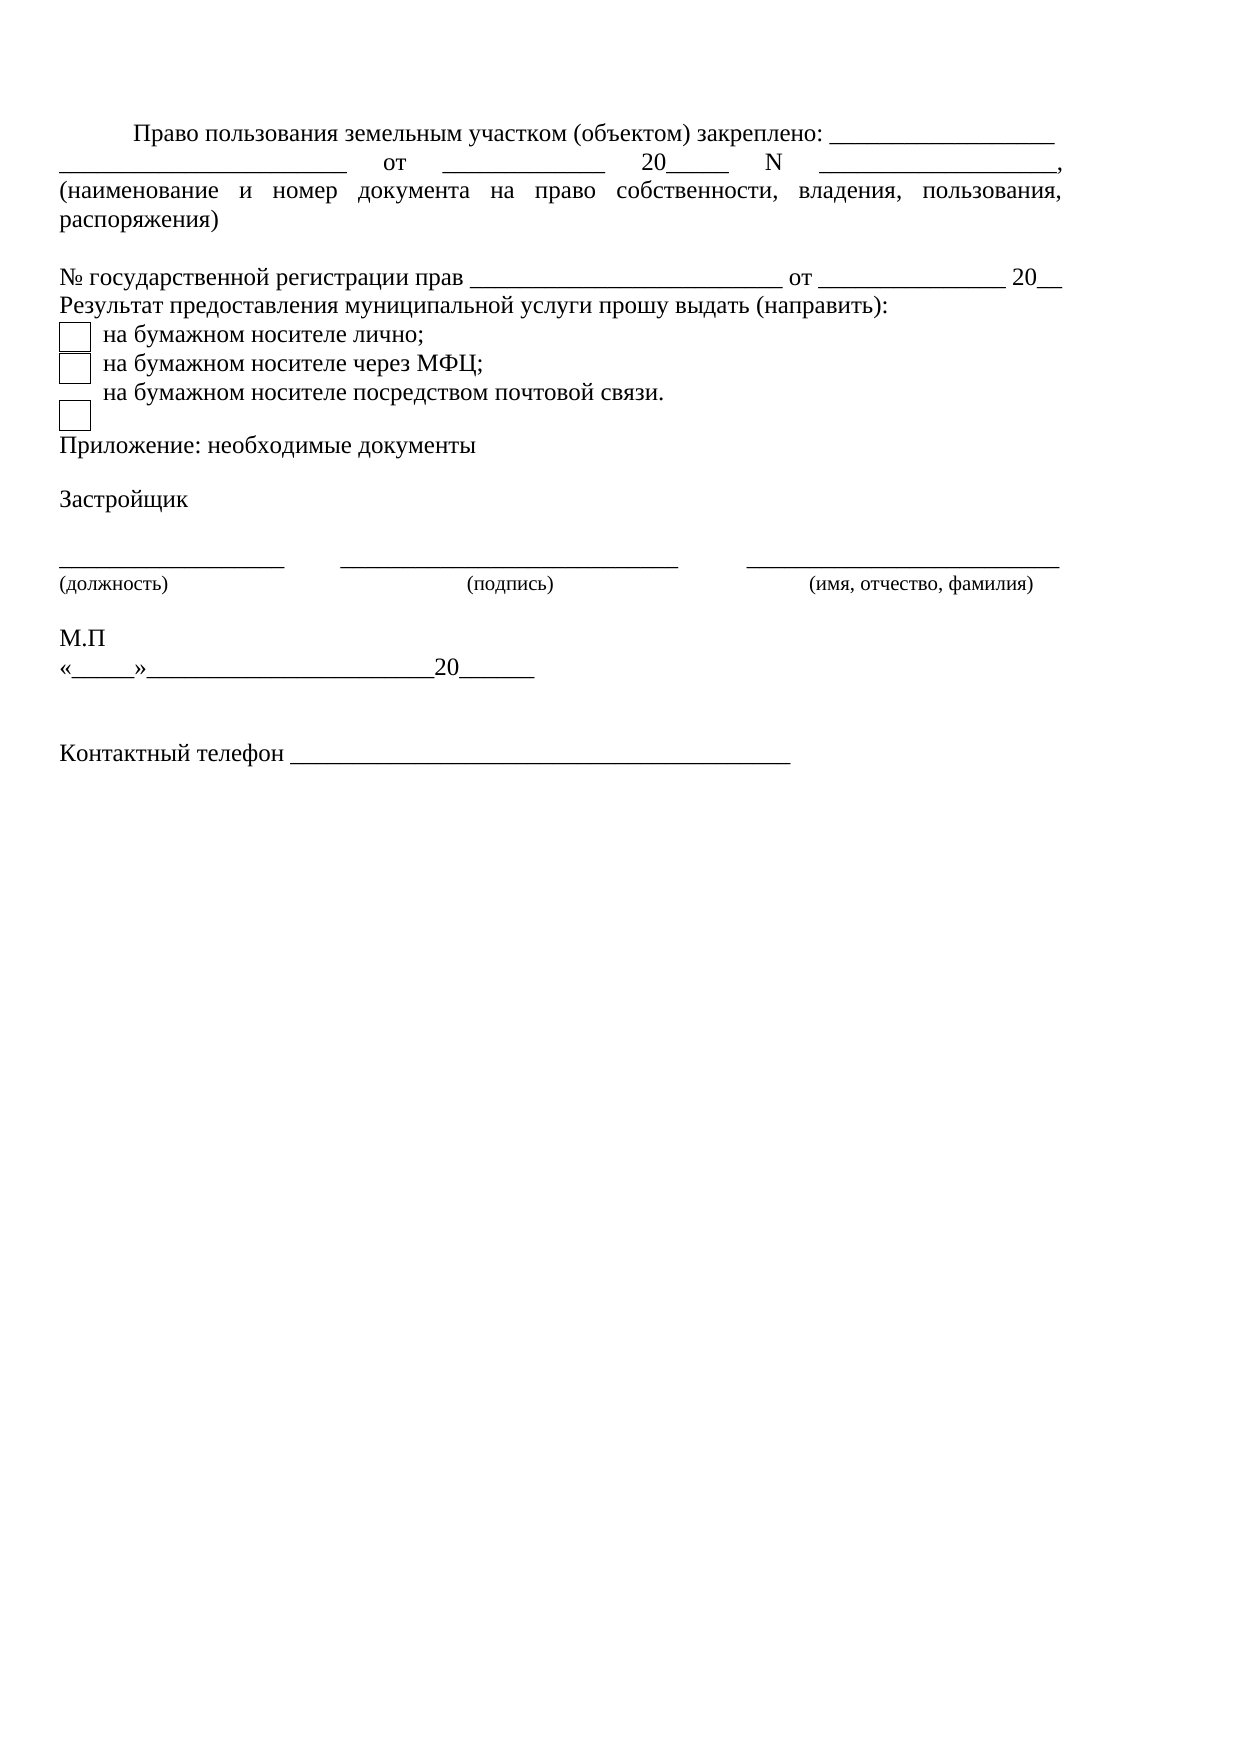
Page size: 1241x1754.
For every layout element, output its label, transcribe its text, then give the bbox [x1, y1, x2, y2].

table_cell Приложение: необходимые документы [48, 431, 1074, 484]
table_cell Право пользования земельным участком (объектом) закреплено: __________________ _______________________ от _____________ 20_____ N ___________________, (наименование и номер документа на право собственности, владения, пользования, распоряжения) [48, 118, 1074, 262]
table_cell Контактный телефон ________________________________________ [48, 681, 1074, 767]
table_cell «_____»_______________________20______ [48, 652, 1074, 681]
table_cell № государственной регистрации прав _________________________ от _______________ 20__ Результат предоставления муниципальной услуги прошу выдать (направить): на бумажном носителе лично; на бумажном носителе через МФЦ; на бумажном носителе посредством почтовой связи. [48, 262, 1074, 431]
table_cell Застройщик __________________ ___________________________ _________________________ (должность) (подпись) (имя, отчество, фамилия) [48, 484, 1074, 595]
table_cell М.П [48, 595, 1074, 652]
